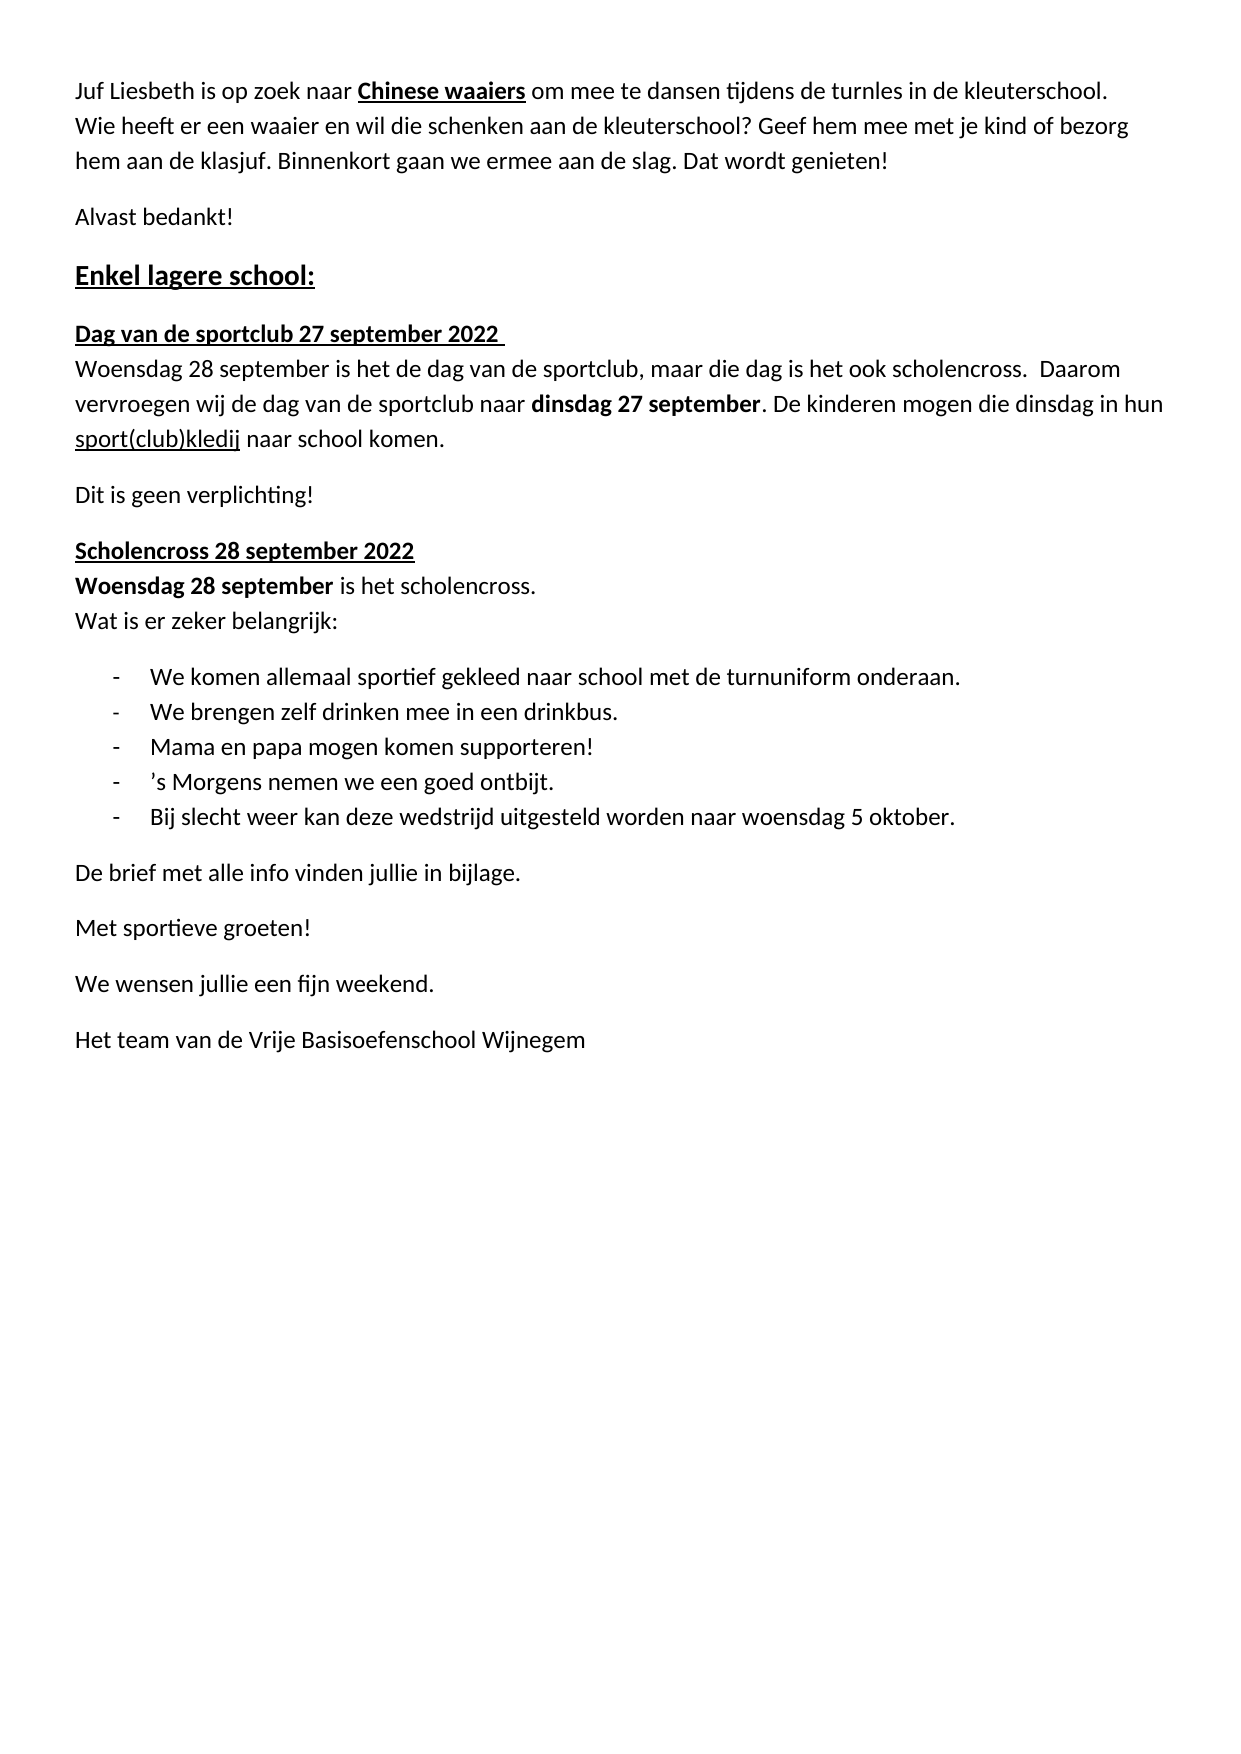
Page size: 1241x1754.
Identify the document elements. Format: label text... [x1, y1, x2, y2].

text We wensen jullie een fijn weekend. [75, 968, 1165, 999]
text Alvast bedankt! [75, 201, 1165, 231]
text Het team van de Vrije Basisoefenschool Wijnegem [75, 1024, 1165, 1055]
list We komen allemaal sportief gekleed naar school met de turnuniform onderaan. [112, 661, 1165, 691]
list Mama en papa mogen komen supporteren! [112, 731, 1165, 761]
text Juf Liesbeth is op zoek naar Chinese waaiers om mee te dansen tijdens de turnles in de kleuterschool. Wie heeft er een waaier en wil die schenken aan de kleuterschool? Geef hem mee met je kind of bezorg hem aan de klasjuf. Binnenkort gaan we ermee aan de slag. Dat wordt genieten! [75, 75, 1165, 176]
list Bij slecht weer kan deze wedstrijd uitgesteld worden naar woensdag 5 oktober. [112, 801, 1165, 831]
text De brief met alle info vinden jullie in bijlage. [75, 857, 1165, 887]
list We brengen zelf drinken mee in een drinkbus. [112, 696, 1165, 726]
text Dag van de sportclub 27 september 2022 Woensdag 28 september is het de dag van de sportclub, maar die dag is het ook scholencross. Daarom vervroegen wij de dag van de sportclub naar dinsdag 27 september. De kinderen mogen die dinsdag in hun sport(club)kledij naar school komen. [75, 318, 1165, 454]
text Enkel lagere school: [75, 257, 1165, 292]
text Met sportieve groeten! [75, 913, 1165, 943]
list ’s Morgens nemen we een goed ontbijt. [112, 766, 1165, 796]
text Dit is geen verplichting! [75, 479, 1165, 510]
text Scholencross 28 september 2022 Woensdag 28 september is het scholencross. Wat is er zeker belangrijk: [75, 535, 1165, 636]
